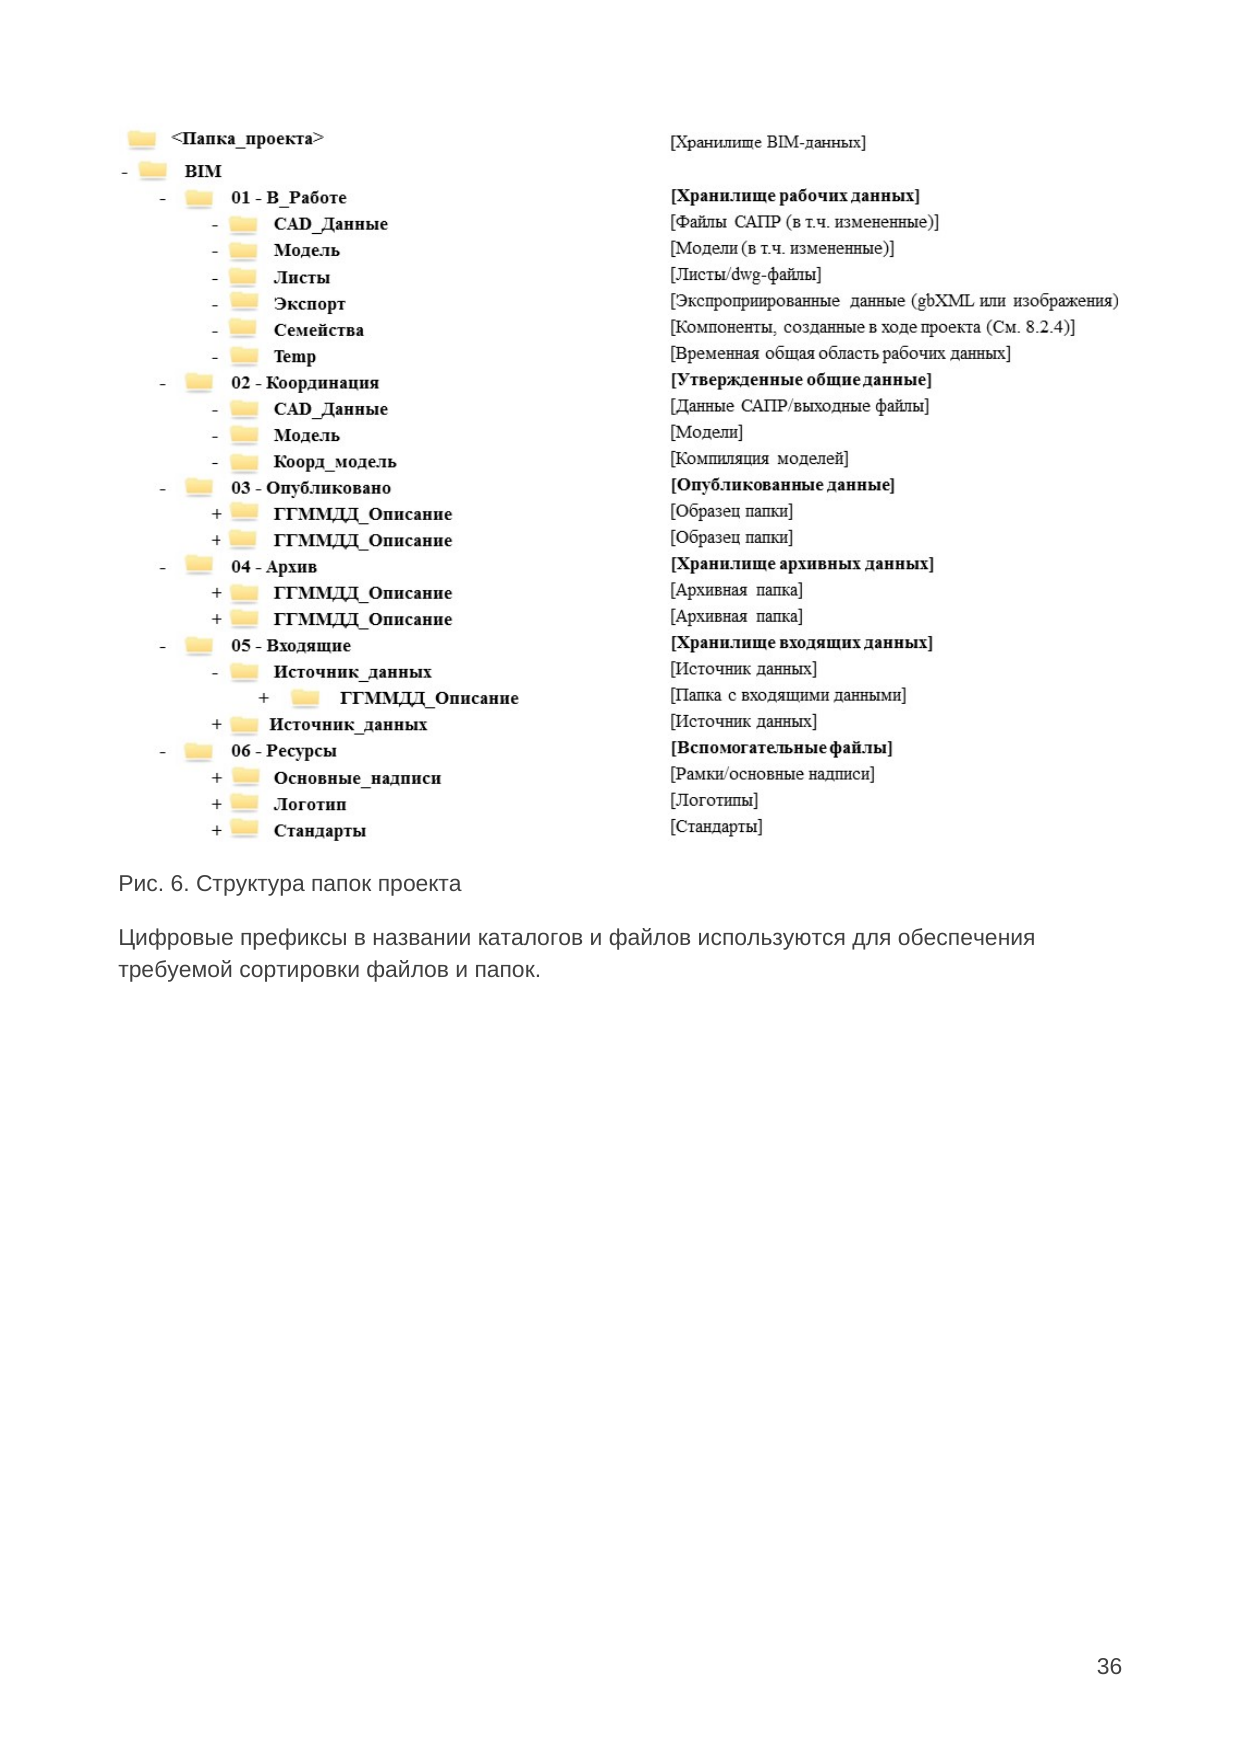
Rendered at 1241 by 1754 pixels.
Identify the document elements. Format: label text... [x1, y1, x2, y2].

text Цифровые префиксы в названии каталогов и файлов используются для обеспечения требуемой сортировки файлов и папок. [118, 924, 1122, 982]
text Рис. 6. Структура папок проекта [118, 870, 1122, 896]
picture [118, 118, 1119, 842]
